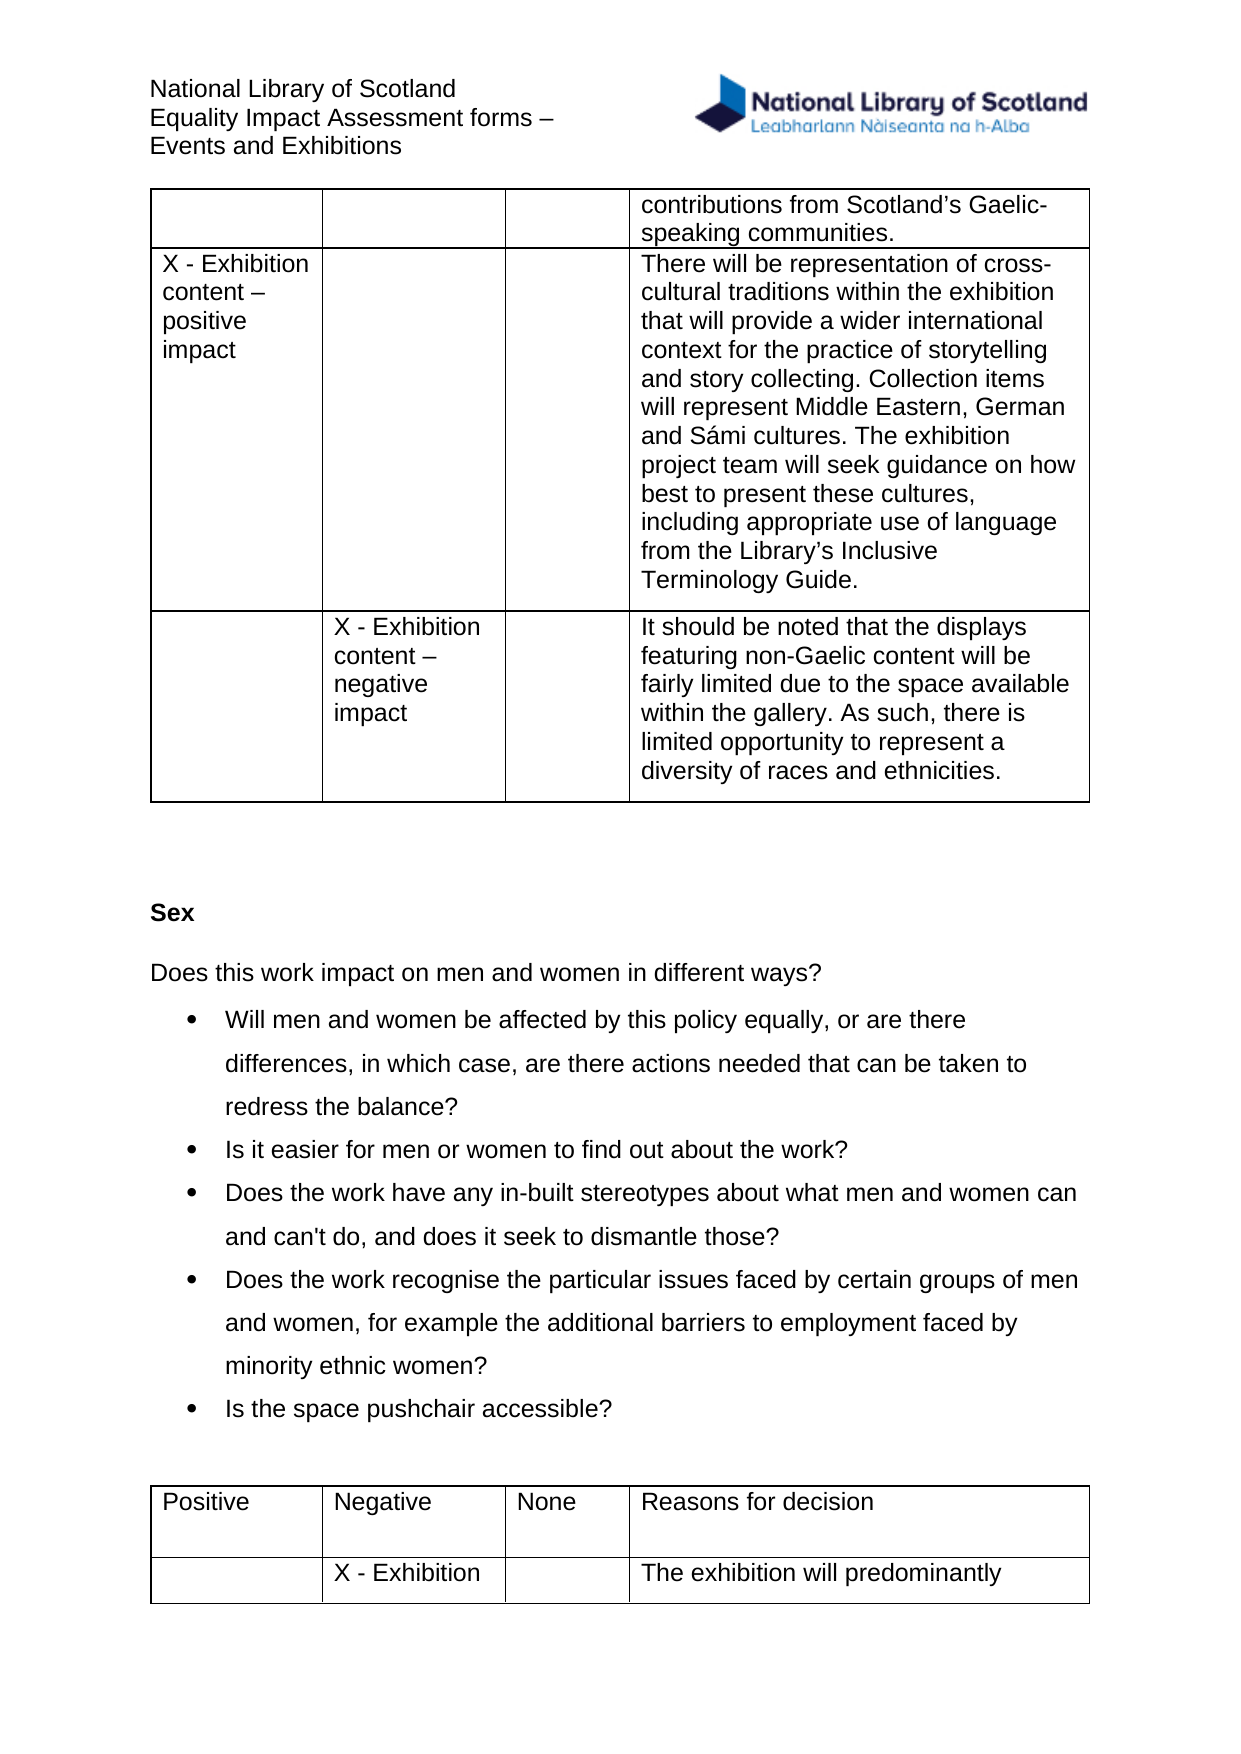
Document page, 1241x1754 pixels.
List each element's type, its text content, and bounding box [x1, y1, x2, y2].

list Does the work recognise the particular issues faced by certain groups of men and women, for example the additional barriers to employment faced by minority ethnic women? [187, 1264, 1090, 1380]
table_cell [323, 249, 505, 610]
text Does this work impact on men and women in different ways? [150, 958, 1090, 987]
table_header Reasons for decision [630, 1487, 1089, 1556]
list Is it easier for men or women to find out about the work? [187, 1135, 1090, 1164]
table_cell X - Exhibition content – negative impact [323, 612, 505, 801]
subtitle Sex [150, 898, 1090, 927]
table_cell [630, 1558, 1089, 1602]
table_cell It should be noted that the displays featuring non-Gaelic content will be fairly limited due to the space available within the gallery. As such, there is limited opportunity to represent a diversity of races and ethnicities. [630, 612, 1089, 801]
table_header Negative [323, 1487, 505, 1556]
table_cell [323, 190, 505, 247]
table_cell X - Exhibition content – positive impact [152, 249, 322, 610]
table_cell [506, 249, 629, 610]
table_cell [323, 1558, 505, 1602]
picture [694, 73, 1088, 134]
table_header None [506, 1487, 629, 1556]
list Does the work have any in-built stereotypes about what men and women can and can't do, and does it seek to dismantle those? [187, 1178, 1090, 1250]
table_cell [506, 1558, 629, 1602]
table_cell [152, 612, 322, 801]
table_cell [630, 190, 1089, 247]
list Is the space pushchair accessible? [187, 1394, 1090, 1423]
table_cell [506, 612, 629, 801]
table_header Positive [152, 1487, 322, 1556]
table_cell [152, 190, 322, 247]
table_cell [152, 1558, 322, 1602]
table_cell There will be representation of cross-cultural traditions within the exhibition that will provide a wider international context for the practice of storytelling and story collecting. Collection items will represent Middle Eastern, German and Sámi cultures. The exhibition project team will seek guidance on how best to present these cultures, including appropriate use of language from the Library’s Inclusive Terminology Guide. [630, 249, 1089, 610]
table_cell [506, 190, 629, 247]
list Will men and women be affected by this policy equally, or are there differences, in which case, are there actions needed that can be taken to redress the balance? [187, 1006, 1090, 1121]
